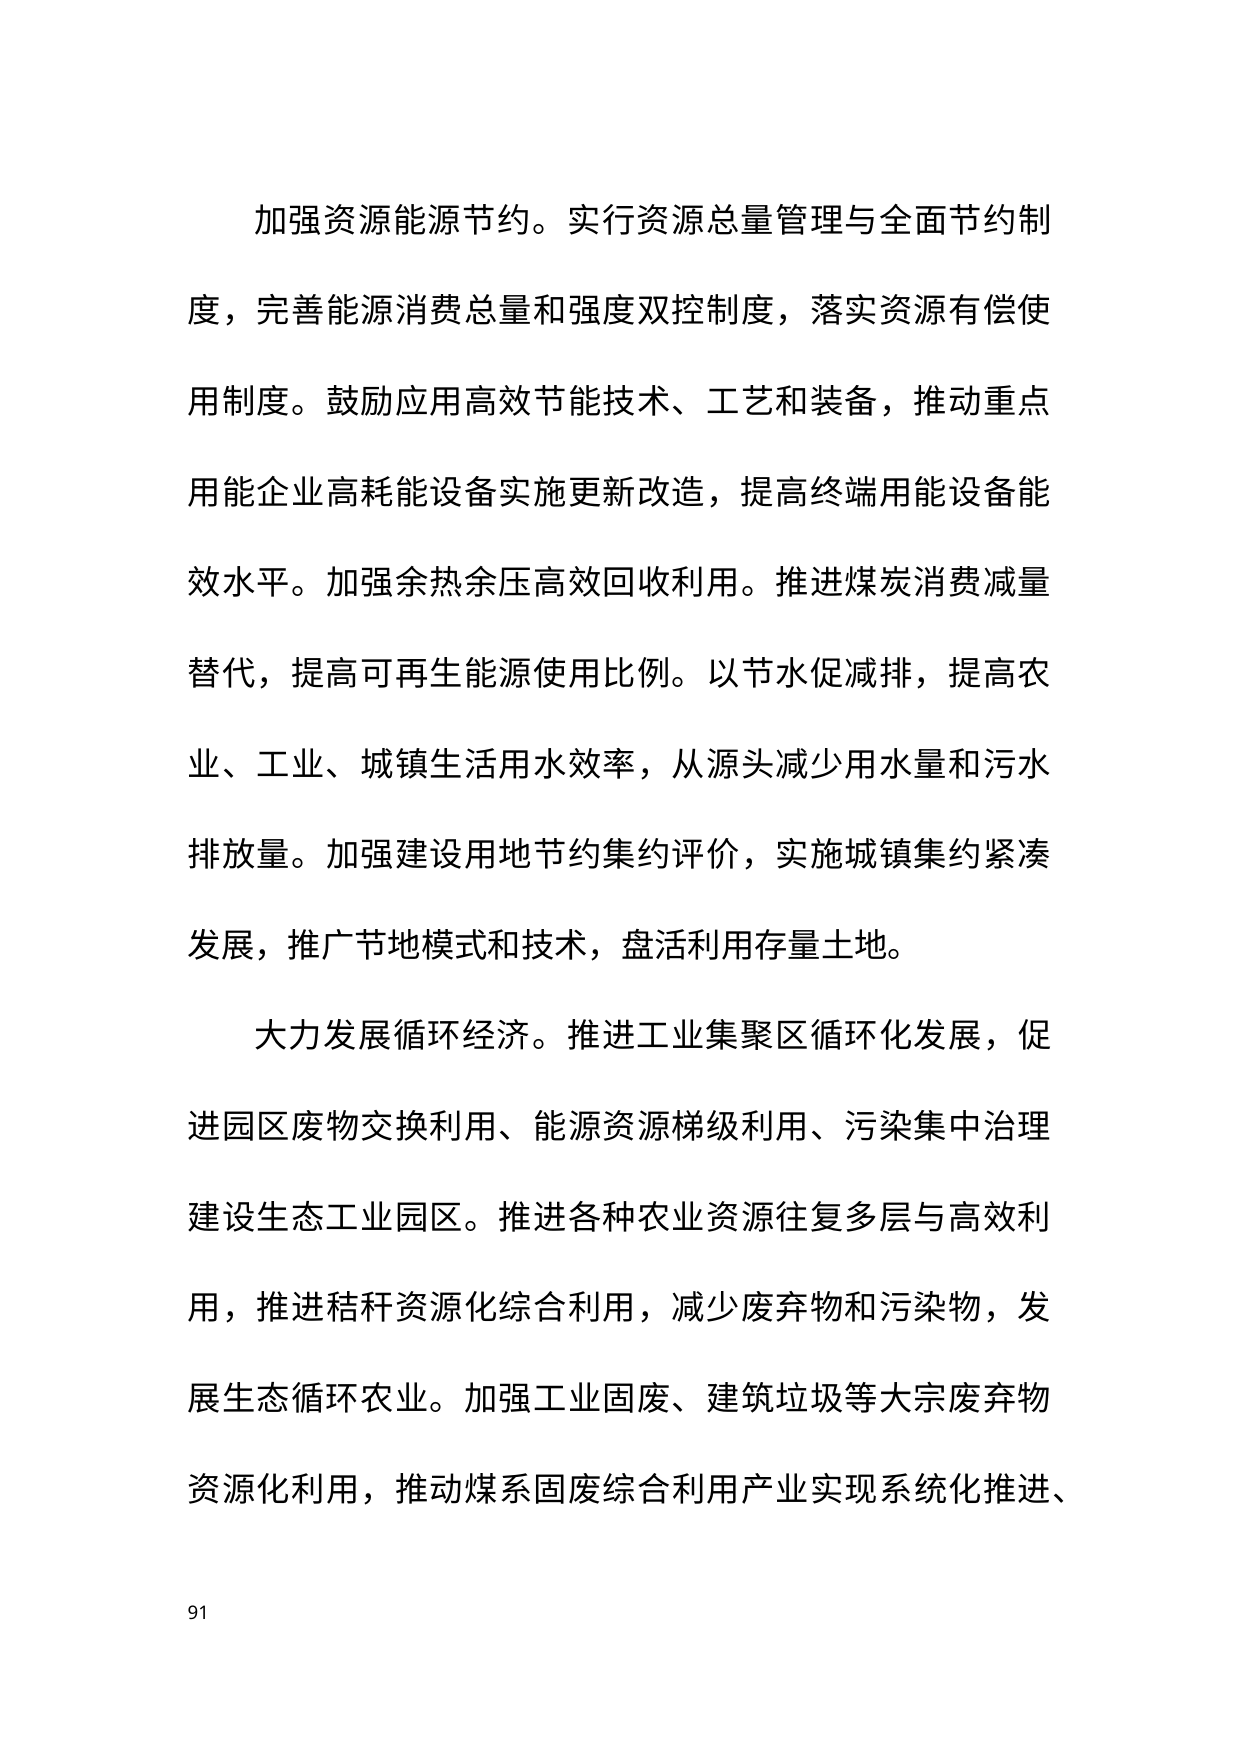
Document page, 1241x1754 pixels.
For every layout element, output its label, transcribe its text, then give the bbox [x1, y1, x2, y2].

text 加强资源能源节约。实行资源总量管理与全面节约制度，完善能源消费总量和强度双控制度，落实资源有偿使用制度。鼓励应用高效节能技术、工艺和装备，推动重点用能企业高耗能设备实施更新改造，提高终端用能设备能效水平。加强余热余压高效回收利用。推进煤炭消费减量替代，提高可再生能源使用比例。以节水促减排，提高农业、工业、城镇生活用水效率，从源头减少用水量和污水排放量。加强建设用地节约集约评价，实施城镇集约紧凑发展，推广节地模式和技术，盘活利用存量土地。 [187, 172, 1053, 988]
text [187, 988, 1053, 1532]
